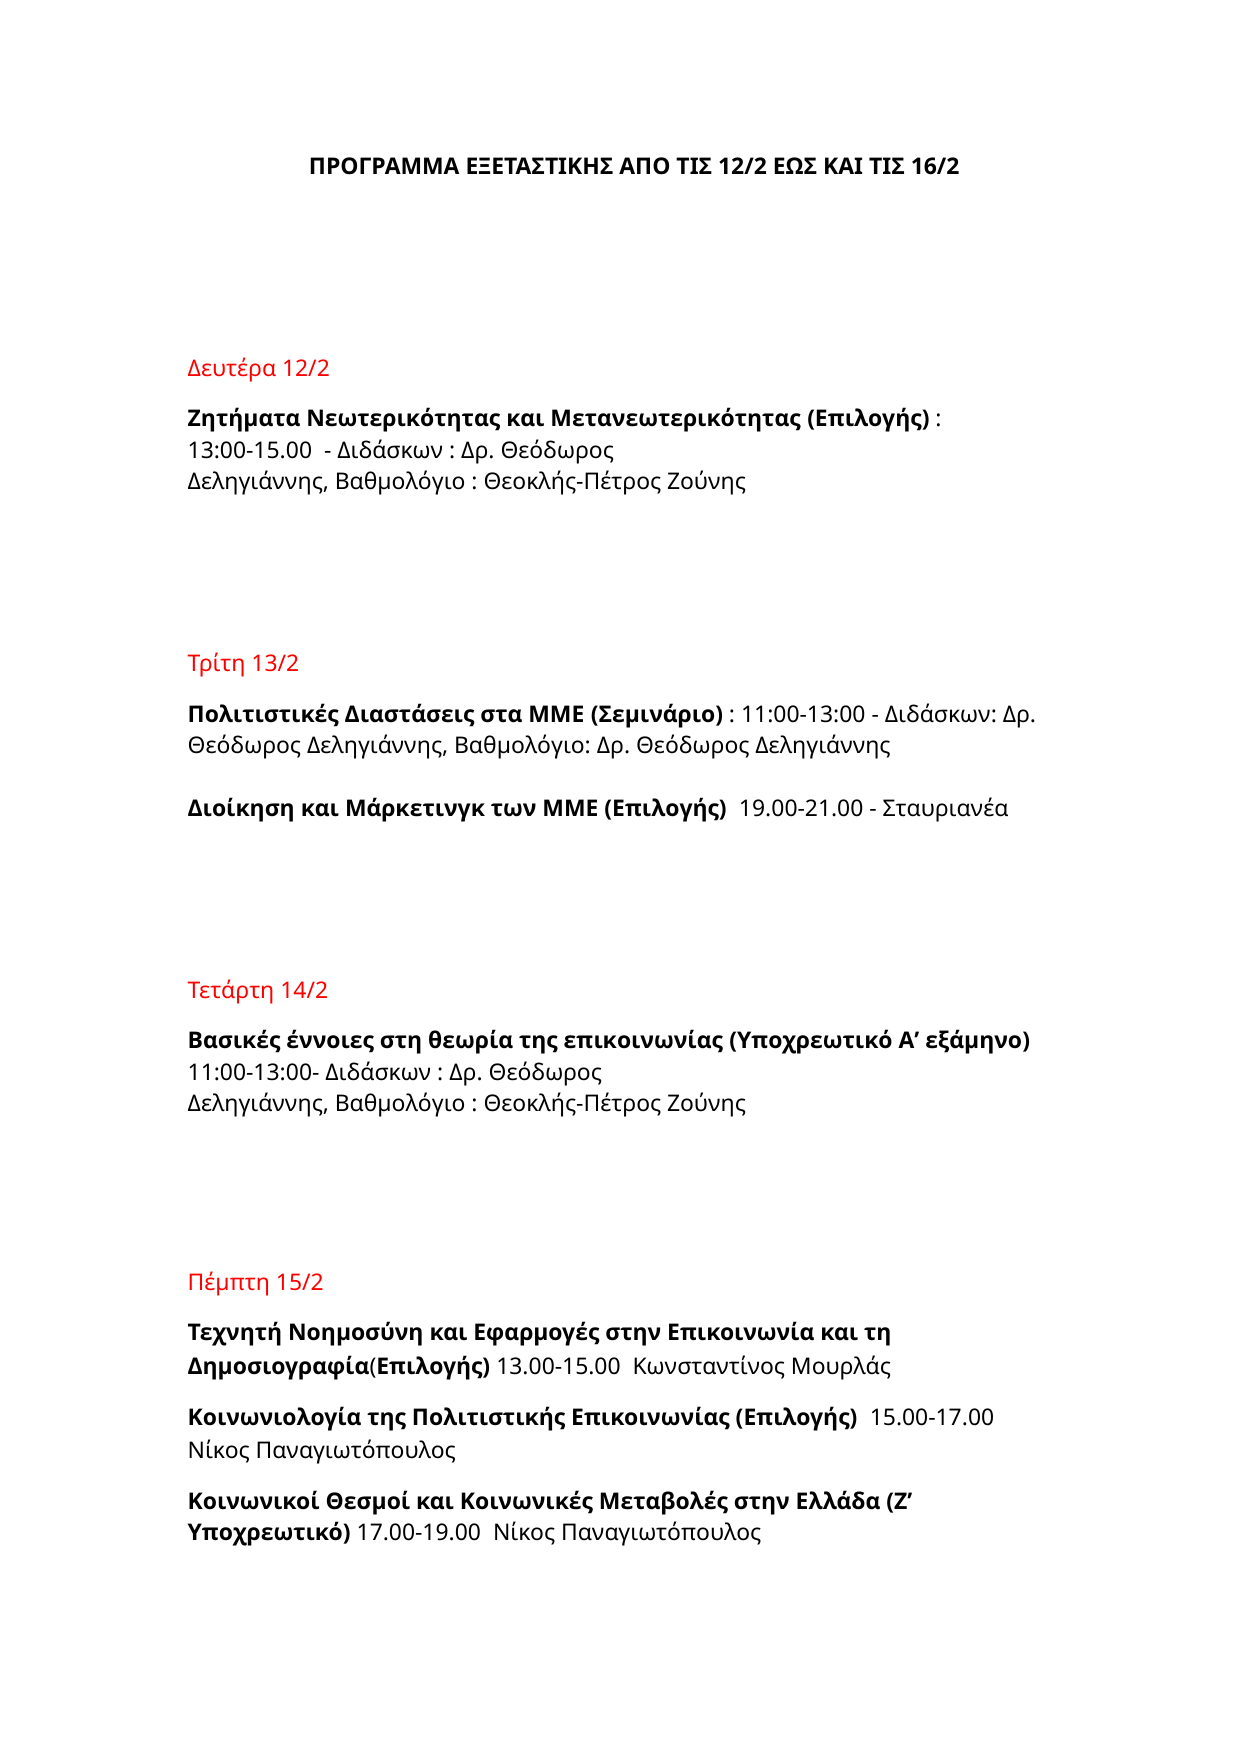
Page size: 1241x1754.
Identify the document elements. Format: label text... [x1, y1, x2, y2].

text 11:00-13:00- Διδάσκων : Δρ. Θεόδωρος [187, 1056, 1053, 1087]
text 13:00-15.00 - Διδάσκων : Δρ. Θεόδωρος [187, 433, 1053, 465]
text Τεχνητή Νοημοσύνη και Εφαρμογές στην Επικοινωνία και τη Δημοσιογραφία(Επιλογής) 13.00-15.00 Κωνσταντίνος Μουρλάς [187, 1316, 1053, 1381]
text Πολιτιστικές Διαστάσεις στα ΜΜΕ (Σεμινάριο) : 11:00-13:00 - Διδάσκων: Δρ. Θεόδωρος Δεληγιάννης, Βαθμολόγιο: Δρ. Θεόδωρος Δεληγιάννης [187, 698, 1053, 760]
text Τετάρτη 14/2 [187, 974, 1053, 1005]
text Πέμπτη 15/2 [187, 1266, 1053, 1297]
text Δευτέρα 12/2 [187, 352, 1053, 383]
text Δεληγιάννης, Βαθμολόγιο : Θεοκλής-Πέτρος Ζούνης [187, 1087, 1053, 1118]
text Διοίκηση και Μάρκετινγκ των ΜΜΕ (Επιλογής) 19.00-21.00 - Σταυριανέα [187, 791, 1053, 823]
text Κοινωνιολογία της Πολιτιστικής Επικοινωνίας (Επιλογής) 15.00-17.00 Νίκος Παναγιωτόπουλος [187, 1400, 1053, 1465]
text Κοινωνικοί Θεσμοί και Κοινωνικές Μεταβολές στην Ελλάδα (Ζ’ Υποχρεωτικό) 17.00-19.00 Νίκος Παναγιωτόπουλος [187, 1484, 1053, 1547]
text Βασικές έννοιες στη θεωρία της επικοινωνίας (Υποχρεωτικό Α’ εξάμηνο) [187, 1024, 1053, 1056]
text Δεληγιάννης, Βαθμολόγιο : Θεοκλής-Πέτρος Ζούνης [187, 465, 1053, 496]
text Ζητήματα Νεωτερικότητας και Μετανεωτερικότητας (Επιλογής) : [187, 402, 1053, 433]
text Τρίτη 13/2 [187, 647, 1053, 678]
text ΠΡΟΓΡΑΜΜΑ ΕΞΕΤΑΣΤΙΚΗΣ ΑΠΟ ΤΙΣ 12/2 ΕΩΣ ΚΑΙ ΤΙΣ 16/2 [187, 150, 1053, 181]
